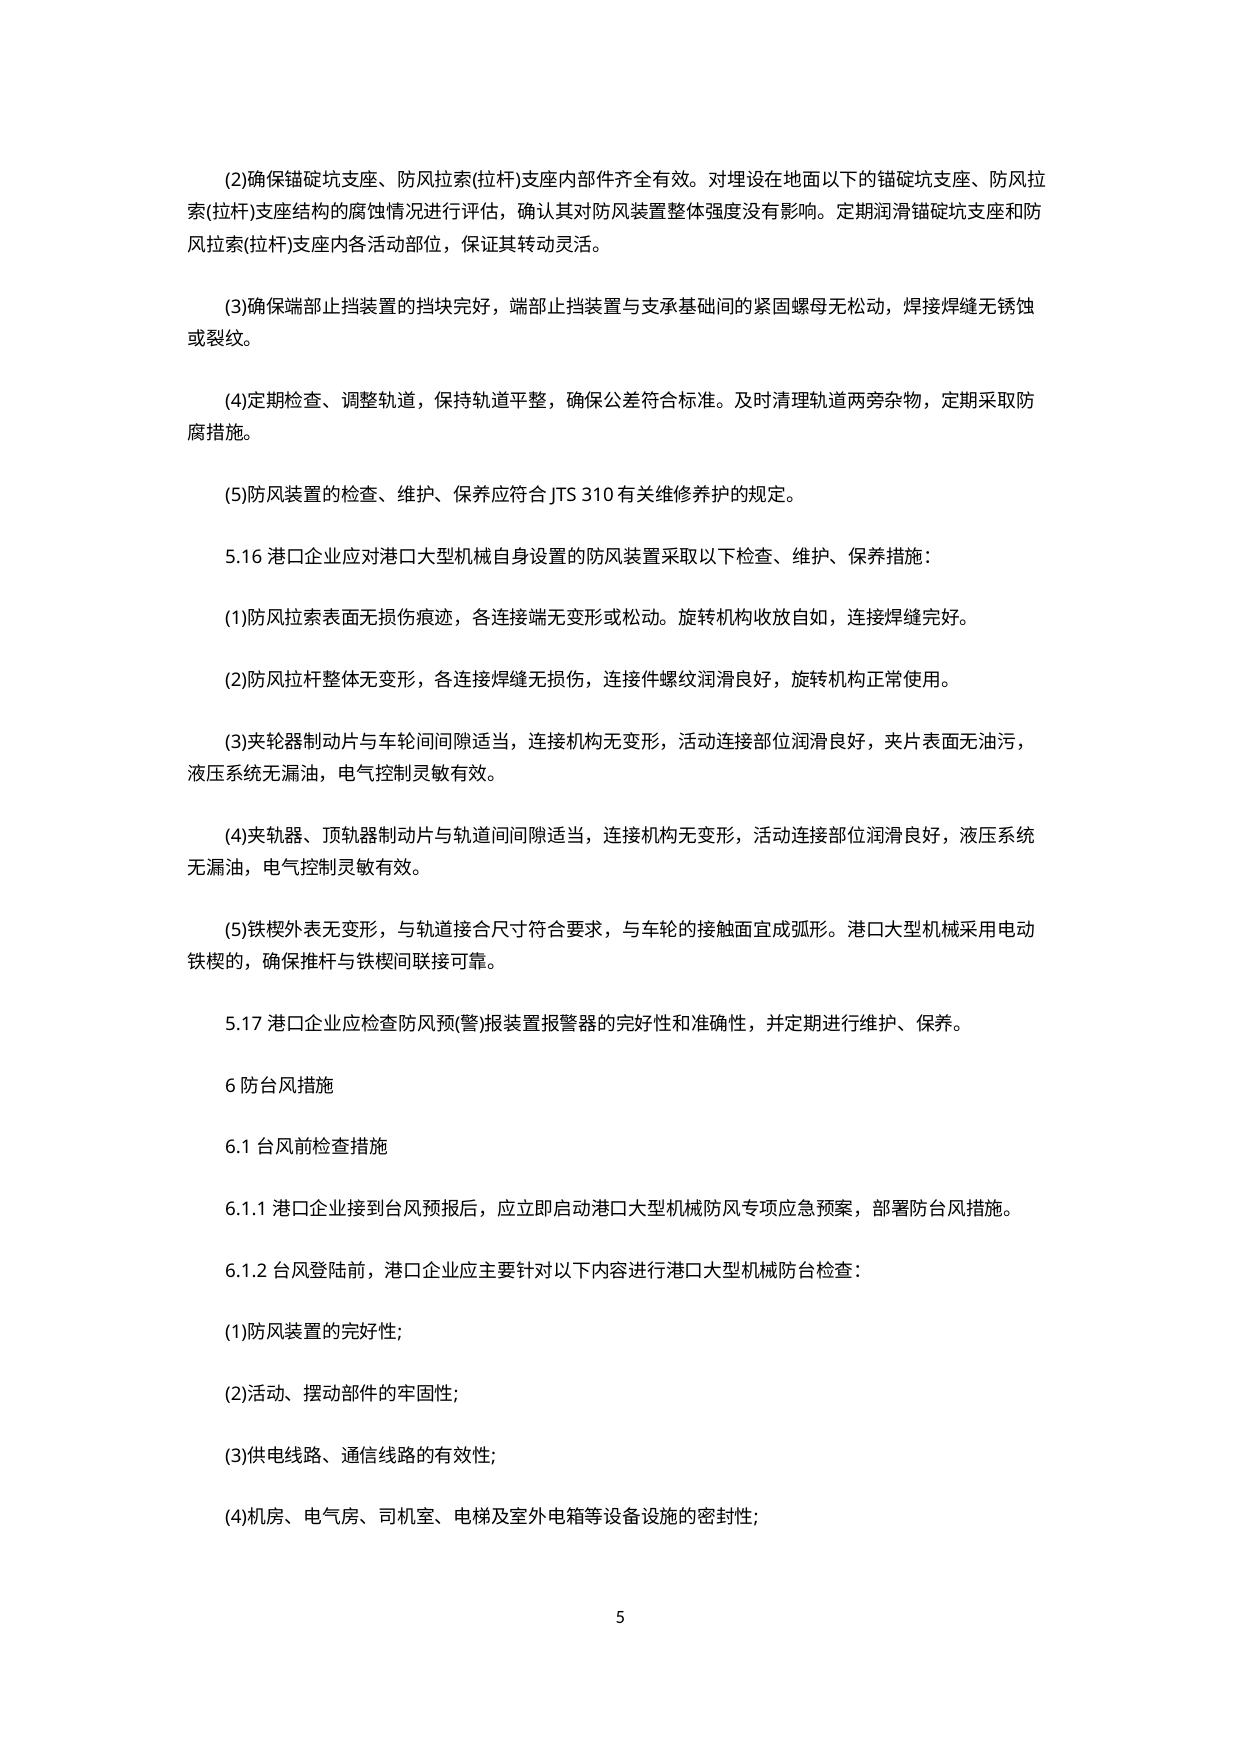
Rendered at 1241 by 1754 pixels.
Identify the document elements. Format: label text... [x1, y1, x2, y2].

text 5.17 港口企业应检查防风预(警)报装置报警器的完好性和准确性，并定期进行维护、保养。 [187, 1006, 1053, 1039]
text (4)机房、电气房、司机室、电梯及室外电箱等设备设施的密封性; [187, 1499, 1053, 1532]
text (3)夹轮器制动片与车轮间间隙适当，连接机构无变形，活动连接部位润滑良好，夹片表面无油污，液压系统无漏油，电气控制灵敏有效。 [187, 724, 1053, 789]
text (4)定期检查、调整轨道，保持轨道平整，确保公差符合标准。及时清理轨道两旁杂物，定期采取防腐措施。 [187, 383, 1053, 448]
text (3)确保端部止挡装置的挡块完好，端部止挡装置与支承基础间的紧固螺母无松动，焊接焊缝无锈蚀或裂纹。 [187, 289, 1053, 354]
text (4)夹轨器、顶轨器制动片与轨道间间隙适当，连接机构无变形，活动连接部位润滑良好，液压系统无漏油，电气控制灵敏有效。 [187, 818, 1053, 883]
text (5)防风装置的检查、维护、保养应符合JTS 310有关维修养护的规定。 [187, 477, 1053, 509]
text (2)防风拉杆整体无变形，各连接焊缝无损伤，连接件螺纹润滑良好，旋转机构正常使用。 [187, 662, 1053, 694]
text 6.1.2 台风登陆前，港口企业应主要针对以下内容进行港口大型机械防台检查： [187, 1253, 1053, 1285]
text (5)铁楔外表无变形，与轨道接合尺寸符合要求，与车轮的接触面宜成弧形。港口大型机械采用电动铁楔的，确保推杆与铁楔间联接可靠。 [187, 912, 1053, 977]
text (2)确保锚碇坑支座、防风拉索(拉杆)支座内部件齐全有效。对埋设在地面以下的锚碇坑支座、防风拉索(拉杆)支座结构的腐蚀情况进行评估，确认其对防风装置整体强度没有影响。定期润滑锚碇坑支座和防风拉索(拉杆)支座内各活动部位，保证其转动灵活。 [187, 162, 1053, 259]
text (1)防风拉索表面无损伤痕迹，各连接端无变形或松动。旋转机构收放自如，连接焊缝完好。 [187, 600, 1053, 633]
text (2)活动、摆动部件的牢固性; [187, 1376, 1053, 1409]
text 6.1 台风前检查措施 [187, 1129, 1053, 1162]
text (1)防风装置的完好性; [187, 1314, 1053, 1347]
text 5.16 港口企业应对港口大型机械自身设置的防风装置采取以下检查、维护、保养措施： [187, 539, 1053, 571]
text 6 防台风措施 [187, 1068, 1053, 1100]
text 6.1.1 港口企业接到台风预报后，应立即启动港口大型机械防风专项应急预案，部署防台风措施。 [187, 1191, 1053, 1224]
text (3)供电线路、通信线路的有效性; [187, 1438, 1053, 1470]
